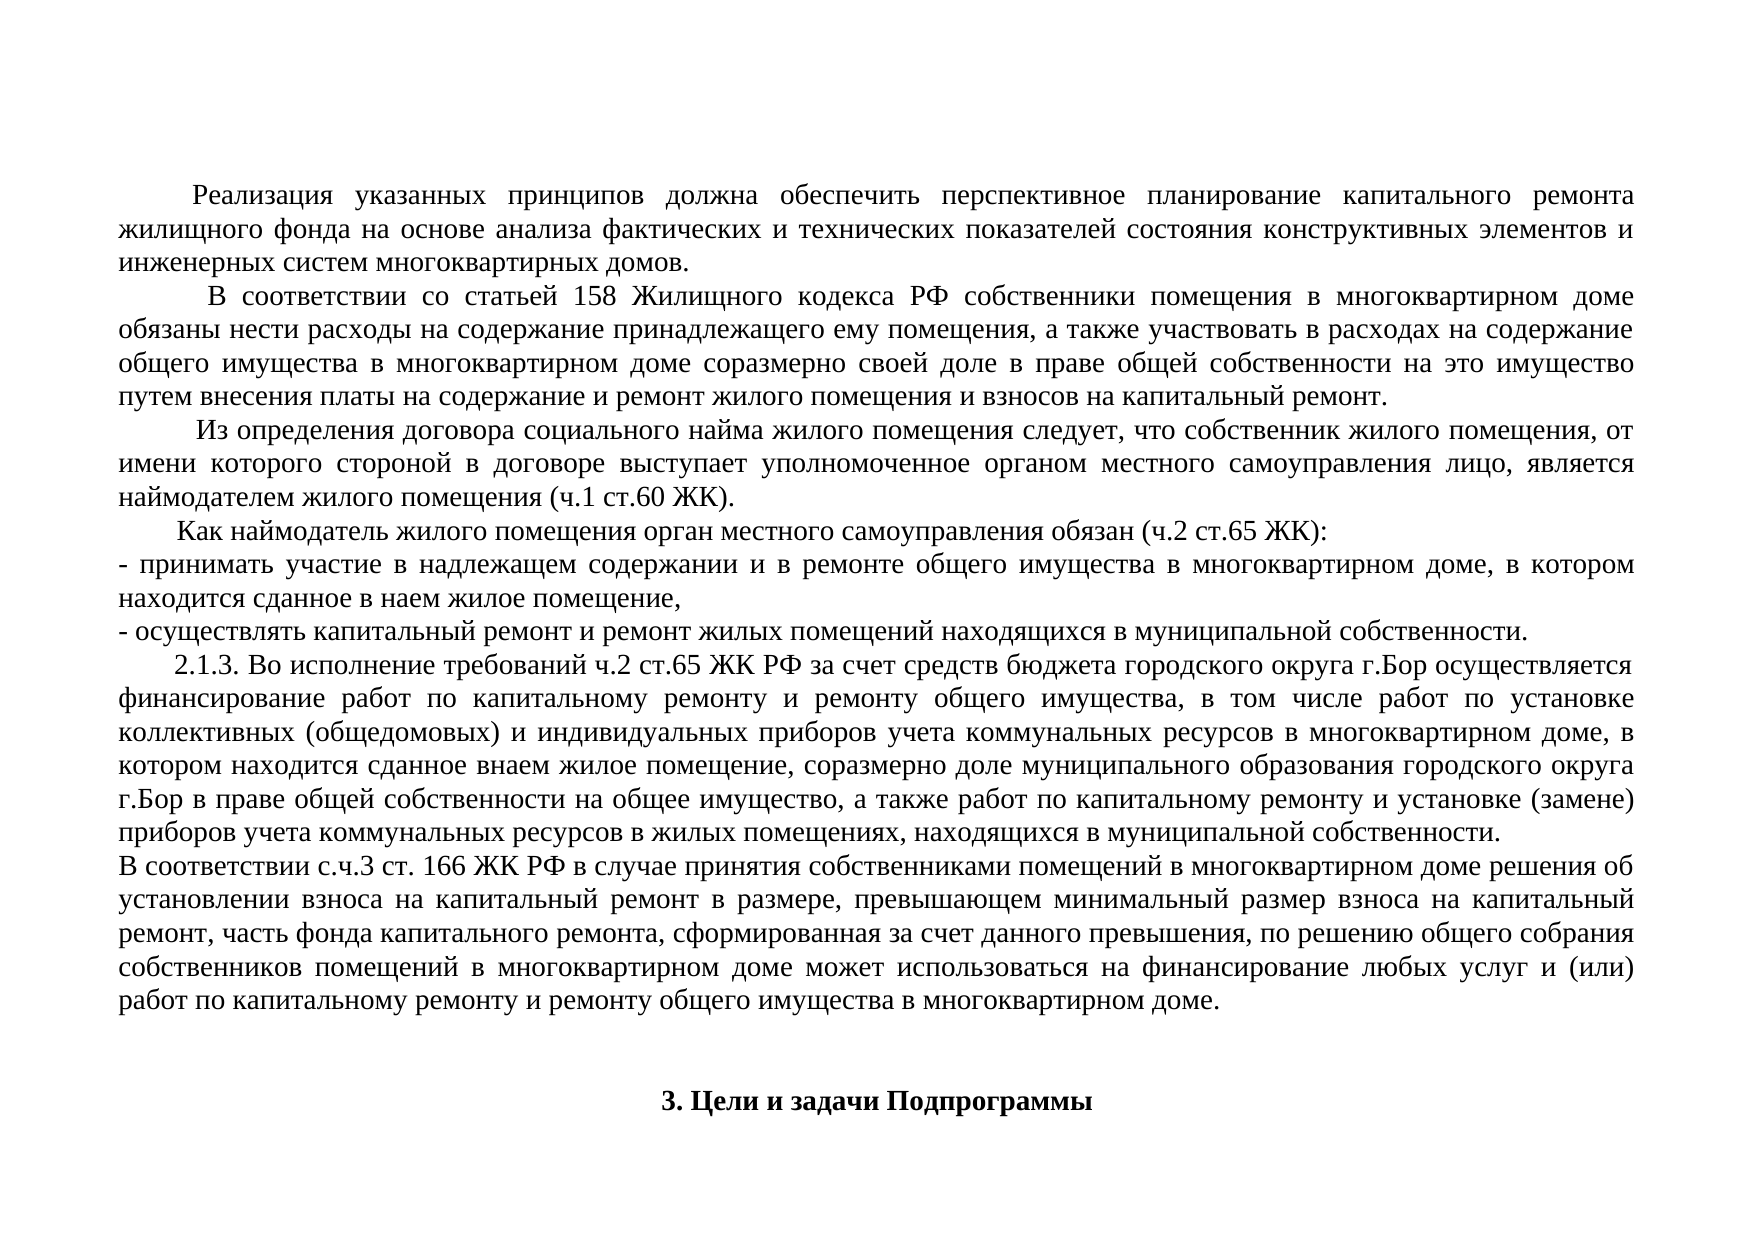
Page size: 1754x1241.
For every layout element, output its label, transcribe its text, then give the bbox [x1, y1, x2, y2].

text В соответствии с.ч.3 ст. 166 ЖК РФ в случае принятия собственниками помещений в многоквартирном доме решения об установлении взноса на капитальный ремонт в размере, превышающем минимальный размер взноса на капитальный ремонт, часть фонда капитального ремонта, сформированная за счет данного превышения, по решению общего собрания собственников помещений в многоквартирном доме может использоваться на финансирование любых услуг и (или) работ по капитальному ремонту и ремонту общего имущества в многоквартирном доме. [118, 848, 1636, 1016]
text - принимать участие в надлежащем содержании и в ремонте общего имущества в многоквартирном доме, в котором находится сданное в наем жилое помещение, [118, 546, 1636, 613]
text - осуществлять капитальный ремонт и ремонт жилых помещений находящихся в муниципальной собственности. [118, 613, 1636, 647]
text Из определения договора социального найма жилого помещения следует, что собственник жилого помещения, от имени которого стороной в договоре выступает уполномоченное органом местного самоуправления лицо, является наймодателем жилого помещения (ч.1 ст.60 ЖК). [118, 412, 1636, 513]
text 2.1.3. Во исполнение требований ч.2 ст.65 ЖК РФ за счет средств бюджета городского округа г.Бор осуществляется финансирование работ по капитальному ремонту и ремонту общего имущества, в том числе работ по установке коллективных (общедомовых) и индивидуальных приборов учета коммунальных ресурсов в многоквартирном доме, в котором находится сданное внаем жилое помещение, соразмерно доле муниципального образования городского округа г.Бор в праве общей собственности на общее имущество, а также работ по капитальному ремонту и установке (замене) приборов учета коммунальных ресурсов в жилых помещениях, находящихся в муниципальной собственности. [118, 647, 1636, 848]
text В соответствии со статьей 158 Жилищного кодекса РФ собственники помещения в многоквартирном доме обязаны нести расходы на содержание принадлежащего ему помещения, а также участвовать в расходах на содержание общего имущества в многоквартирном доме соразмерно своей доле в праве общей собственности на это имущество путем внесения платы на содержание и ремонт жилого помещения и взносов на капитальный ремонт. [118, 278, 1636, 412]
text Реализация указанных принципов должна обеспечить перспективное планирование капитального ремонта жилищного фонда на основе анализа фактических и технических показателей состояния конструктивных элементов и инженерных систем многоквартирных домов. [118, 177, 1636, 278]
text Как наймодатель жилого помещения орган местного самоуправления обязан (ч.2 ст.65 ЖК): [118, 513, 1636, 546]
text 3. Цели и задачи Подпрограммы [118, 1083, 1636, 1116]
